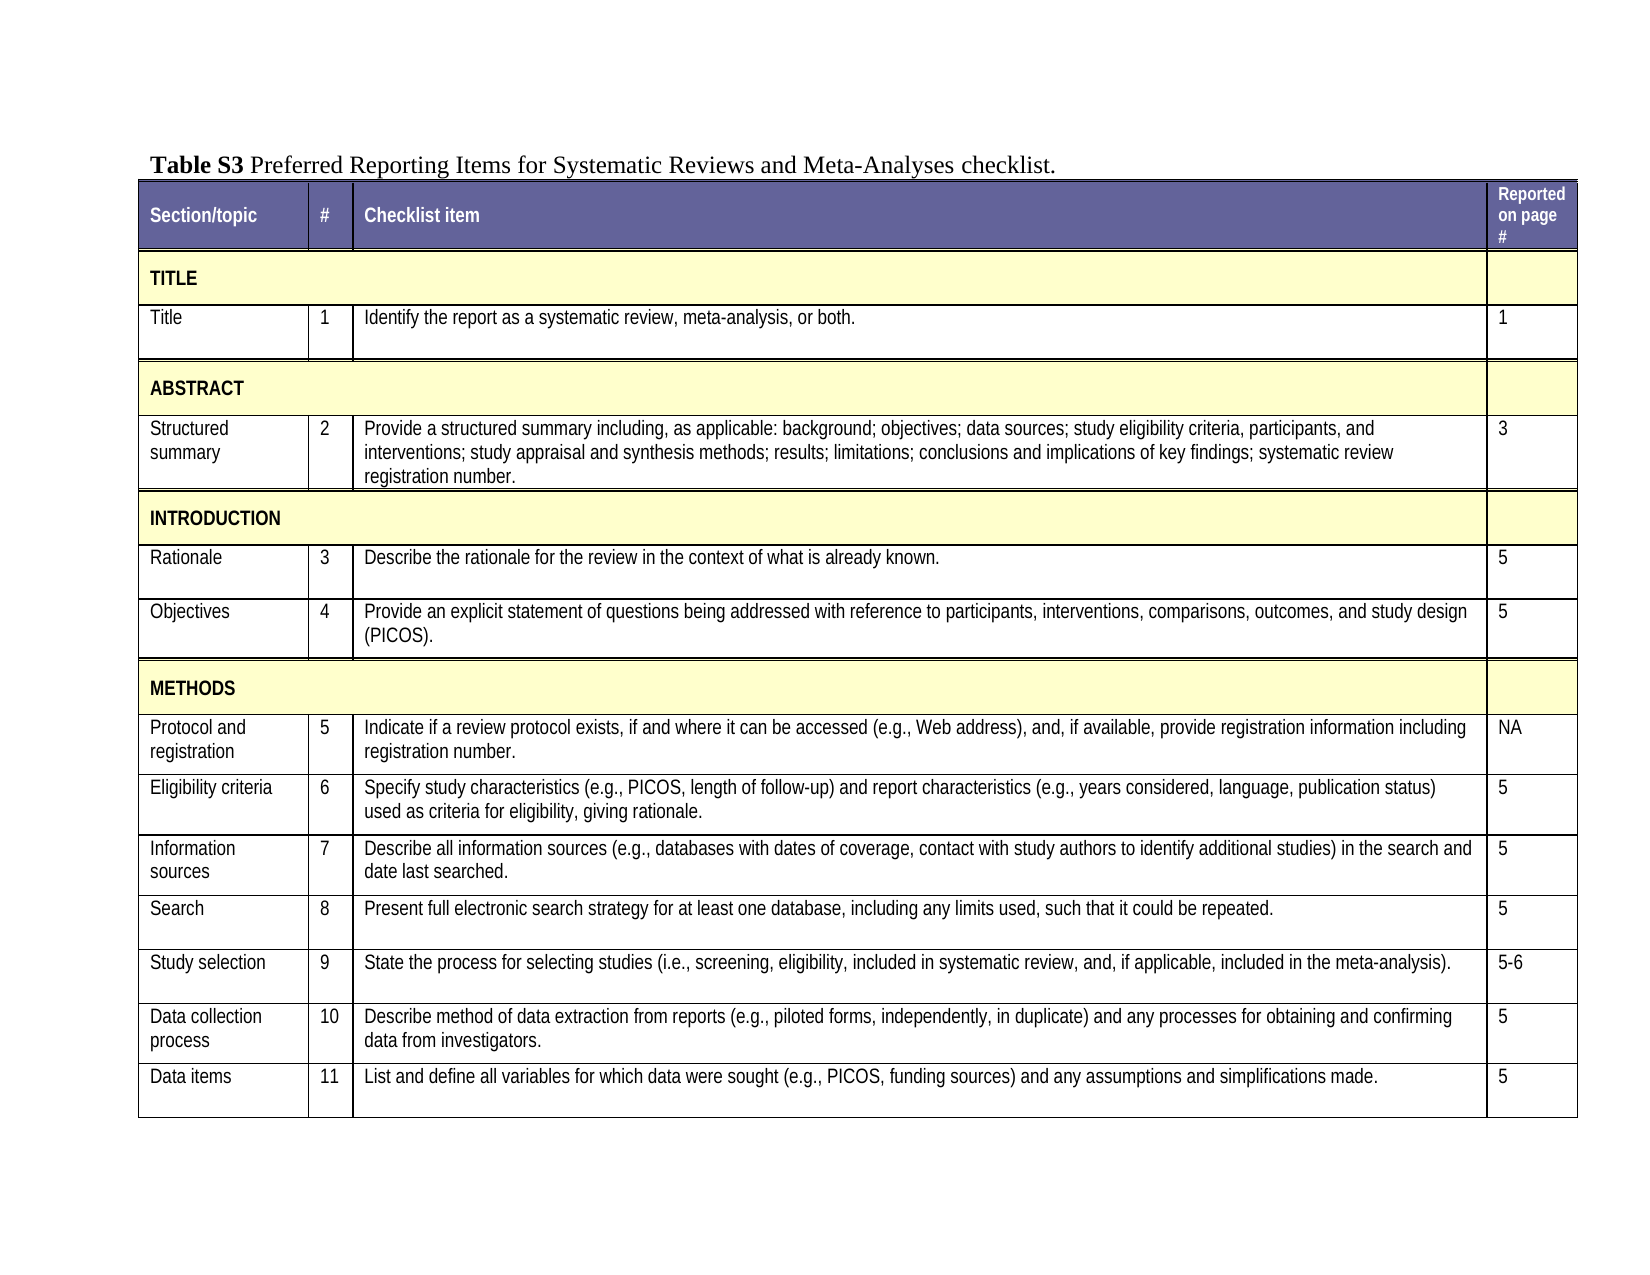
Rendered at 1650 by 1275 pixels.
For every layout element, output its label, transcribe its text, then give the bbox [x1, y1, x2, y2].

table_header Reported on page # [1488, 182, 1577, 248]
table_cell 6 [309, 775, 352, 834]
table_cell [1488, 252, 1577, 304]
table_cell 5 [1488, 1064, 1577, 1117]
table_cell 11 [309, 1064, 352, 1117]
table_cell 1 [1488, 306, 1577, 358]
table_cell List and define all variables for which data were sought (e.g., PICOS, funding sources) and any assumptions and simplifications made. [354, 1064, 1486, 1117]
table_cell NA [1488, 715, 1577, 774]
table_cell 7 [309, 836, 352, 894]
table_cell Study selection [139, 950, 308, 1002]
table_cell Describe the rationale for the review in the context of what is already known. [354, 546, 1486, 598]
table_cell [1488, 362, 1577, 415]
table_cell 5 [1488, 600, 1577, 657]
table_cell Data items [139, 1064, 308, 1117]
table_cell Protocol and registration [139, 715, 308, 774]
table_cell Structured summary [139, 416, 308, 488]
table_cell 10 [309, 1004, 352, 1063]
table_cell Eligibility criteria [139, 775, 308, 834]
table_cell Title [139, 306, 308, 358]
table_cell Provide a structured summary including, as applicable: background; objectives; data sources; study eligibility criteria, participants, and interventions; study appraisal and synthesis methods; results; limitations; conclusions and implications of key findings; systematic review registration number. [354, 416, 1486, 488]
table_cell 1 [309, 306, 352, 358]
table_cell Provide an explicit statement of questions being addressed with reference to participants, interventions, comparisons, outcomes, and study design (PICOS). [354, 600, 1486, 657]
table_cell 5 [1488, 546, 1577, 598]
table_cell [1488, 492, 1577, 544]
table_cell Objectives [139, 600, 308, 657]
table_header # [309, 182, 353, 248]
table_cell Describe method of data extraction from reports (e.g., piloted forms, independently, in duplicate) and any processes for obtaining and confirming data from investigators. [354, 1004, 1486, 1063]
table_cell INTRODUCTION [139, 492, 1486, 544]
table_cell 9 [309, 950, 352, 1002]
table_cell Data collection process [139, 1004, 308, 1063]
table_cell Rationale [139, 546, 308, 598]
table_cell Indicate if a review protocol exists, if and where it can be accessed (e.g., Web address), and, if available, provide registration information including registration number. [354, 715, 1486, 774]
table_cell 5 [309, 715, 352, 774]
table_cell 3 [1488, 416, 1577, 488]
table_cell TITLE [139, 252, 1486, 304]
table_cell 4 [309, 600, 352, 657]
table_header Checklist item [354, 182, 1487, 248]
table_header Section/topic [139, 182, 308, 248]
table_cell ABSTRACT [139, 362, 1486, 415]
table_cell 5 [1488, 836, 1577, 894]
table_cell Describe all information sources (e.g., databases with dates of coverage, contact with study authors to identify additional studies) in the search and date last searched. [354, 836, 1486, 894]
table_cell 3 [309, 546, 352, 598]
table_cell 5-6 [1488, 950, 1577, 1002]
table_cell Identify the report as a systematic review, meta-analysis, or both. [354, 306, 1486, 358]
table_cell Present full electronic search strategy for at least one database, including any limits used, such that it could be repeated. [354, 896, 1486, 948]
table_cell 5 [1488, 1004, 1577, 1063]
table_cell 2 [309, 416, 352, 488]
table_cell 5 [1488, 775, 1577, 834]
table_cell METHODS [139, 661, 1486, 714]
table_cell 8 [309, 896, 352, 948]
table_cell Information sources [139, 836, 308, 894]
table_cell [1488, 661, 1577, 714]
table_cell Specify study characteristics (e.g., PICOS, length of follow-up) and report characteristics (e.g., years considered, language, publication status) used as criteria for eligibility, giving rationale. [354, 775, 1486, 834]
text Table S3 Preferred Reporting Items for Systematic Reviews and Meta-Analyses checklist. [150, 150, 1500, 179]
table_cell Search [139, 896, 308, 948]
table_cell 5 [1488, 896, 1577, 948]
table_cell State the process for selecting studies (i.e., screening, eligibility, included in systematic review, and, if applicable, included in the meta-analysis). [354, 950, 1486, 1002]
